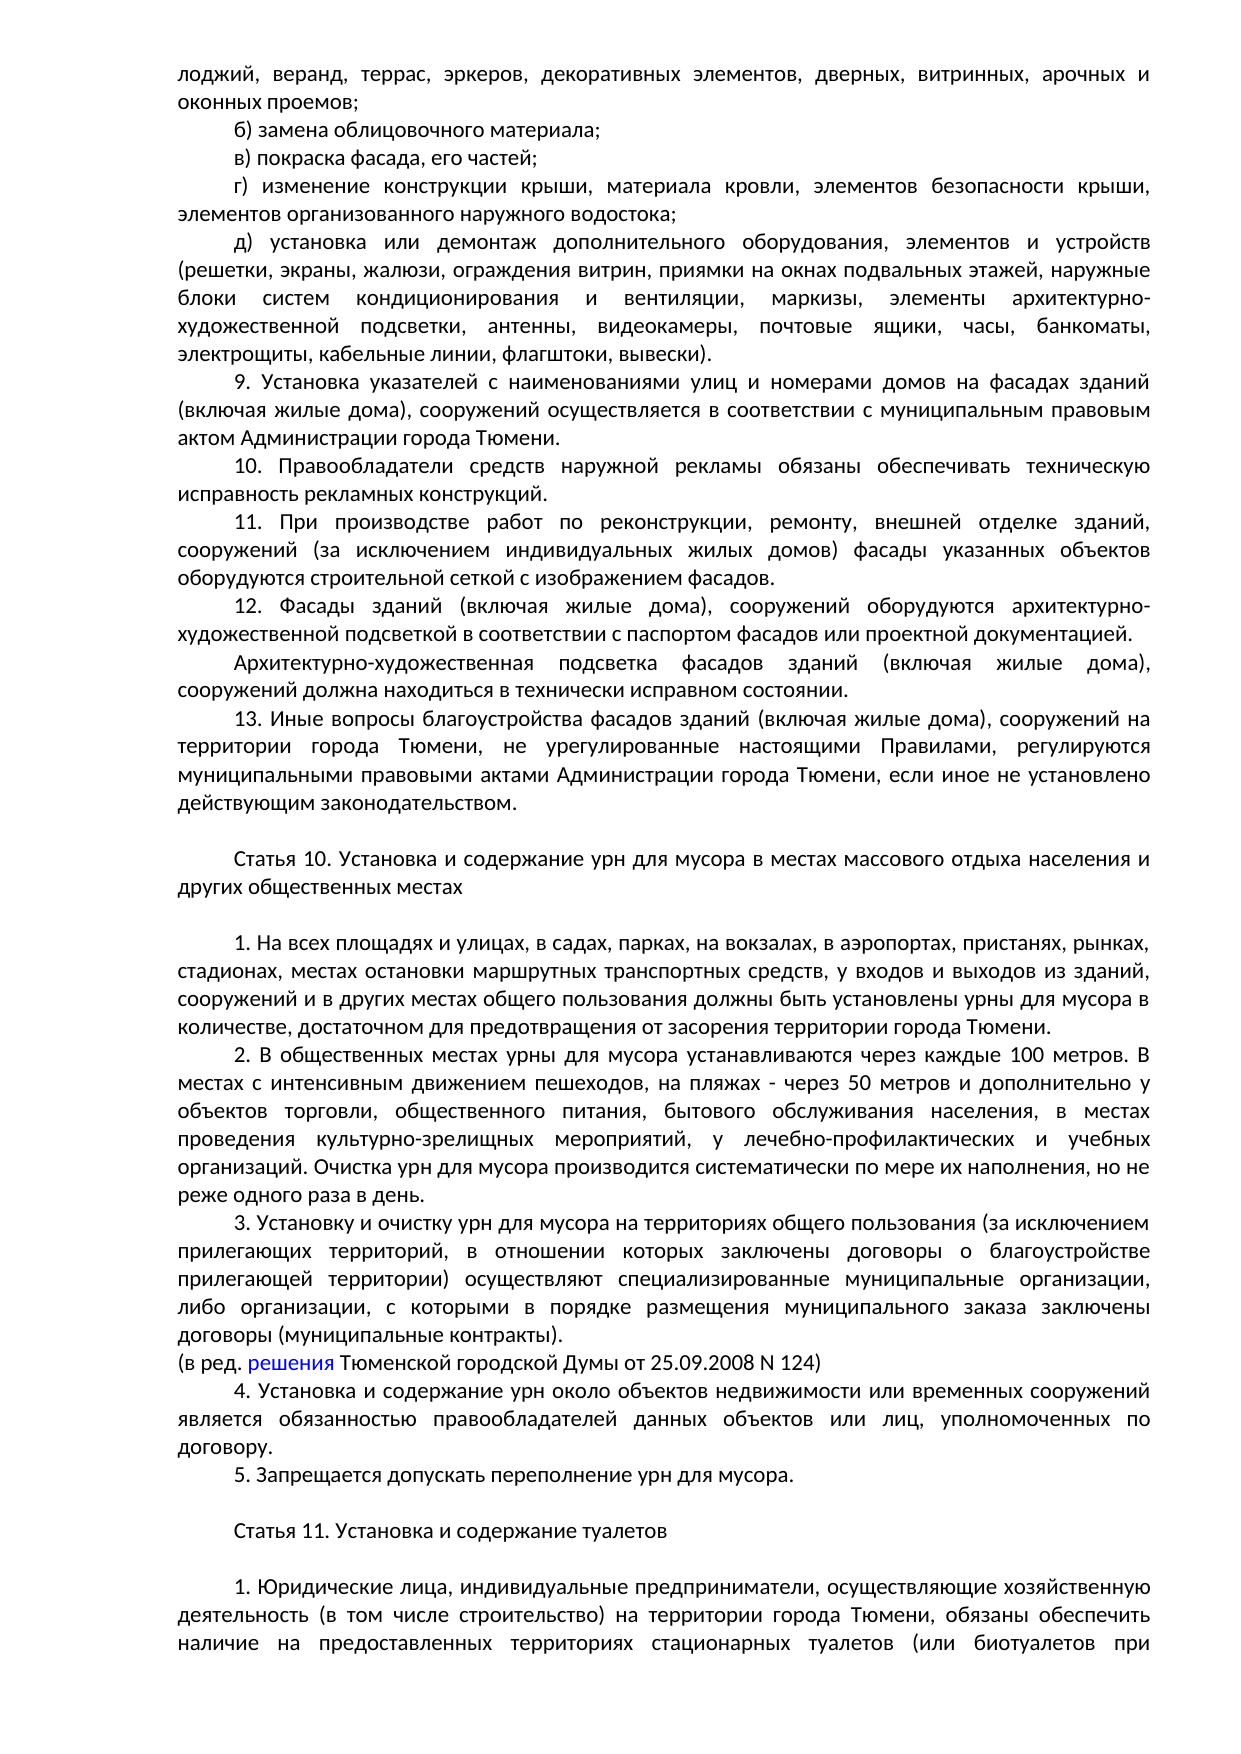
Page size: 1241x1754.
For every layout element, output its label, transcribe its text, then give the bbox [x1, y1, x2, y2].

text Статья 11. Установка и содержание туалетов [177, 1516, 1152, 1544]
text 12. Фасады зданий (включая жилые дома), сооружений оборудуются архитектурно-художественной подсветкой в соответствии с паспортом фасадов или проектной документацией. [177, 592, 1152, 648]
text Архитектурно-художественная подсветка фасадов зданий (включая жилые дома), сооружений должна находиться в технически исправном состоянии. [177, 648, 1152, 704]
text 5. Запрещается допускать переполнение урн для мусора. [177, 1460, 1152, 1488]
text 10. Правообладатели средств наружной рекламы обязаны обеспечивать техническую исправность рекламных конструкций. [177, 451, 1152, 507]
text 13. Иные вопросы благоустройства фасадов зданий (включая жилые дома), сооружений на территории города Тюмени, не урегулированные настоящими Правилами, регулируются муниципальными правовыми актами Администрации города Тюмени, если иное не установлено действующим законодательством. [177, 704, 1152, 816]
text г) изменение конструкции крыши, материала кровли, элементов безопасности крыши, элементов организованного наружного водостока; [177, 171, 1152, 227]
text в) покраска фасада, его частей; [177, 143, 1152, 171]
text 3. Установку и очистку урн для мусора на территориях общего пользования (за исключением прилегающих территорий, в отношении которых заключены договоры о благоустройстве прилегающей территории) осуществляют специализированные муниципальные организации, либо организации, с которыми в порядке размещения муниципального заказа заключены договоры (муниципальные контракты). [177, 1208, 1152, 1348]
text 9. Установка указателей с наименованиями улиц и номерами домов на фасадах зданий (включая жилые дома), сооружений осуществляется в соответствии с муниципальным правовым актом Администрации города Тюмени. [177, 367, 1152, 451]
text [177, 59, 1152, 115]
text 1. На всех площадях и улицах, в садах, парках, на вокзалах, в аэропортах, пристанях, рынках, стадионах, местах остановки маршрутных транспортных средств, у входов и выходов из зданий, сооружений и в других местах общего пользования должны быть установлены урны для мусора в количестве, достаточном для предотвращения от засорения территории города Тюмени. [177, 928, 1152, 1040]
text (в ред. решения Тюменской городской Думы от 25.09.2008 N 124) [177, 1348, 1152, 1376]
text б) замена облицовочного материала; [177, 115, 1152, 143]
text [177, 1572, 1152, 1656]
text 2. В общественных местах урны для мусора устанавливаются через каждые 100 метров. В местах с интенсивным движением пешеходов, на пляжах - через 50 метров и дополнительно у объектов торговли, общественного питания, бытового обслуживания населения, в местах проведения культурно-зрелищных мероприятий, у лечебно-профилактических и учебных организаций. Очистка урн для мусора производится систематически по мере их наполнения, но не реже одного раза в день. [177, 1040, 1152, 1208]
text Статья 10. Установка и содержание урн для мусора в местах массового отдыха населения и других общественных местах [177, 844, 1152, 900]
text д) установка или демонтаж дополнительного оборудования, элементов и устройств (решетки, экраны, жалюзи, ограждения витрин, приямки на окнах подвальных этажей, наружные блоки систем кондиционирования и вентиляции, маркизы, элементы архитектурно-художественной подсветки, антенны, видеокамеры, почтовые ящики, часы, банкоматы, электрощиты, кабельные линии, флагштоки, вывески). [177, 227, 1152, 367]
text 4. Установка и содержание урн около объектов недвижимости или временных сооружений является обязанностью правообладателей данных объектов или лиц, уполномоченных по договору. [177, 1376, 1152, 1460]
text 11. При производстве работ по реконструкции, ремонту, внешней отделке зданий, сооружений (за исключением индивидуальных жилых домов) фасады указанных объектов оборудуются строительной сеткой с изображением фасадов. [177, 507, 1152, 592]
